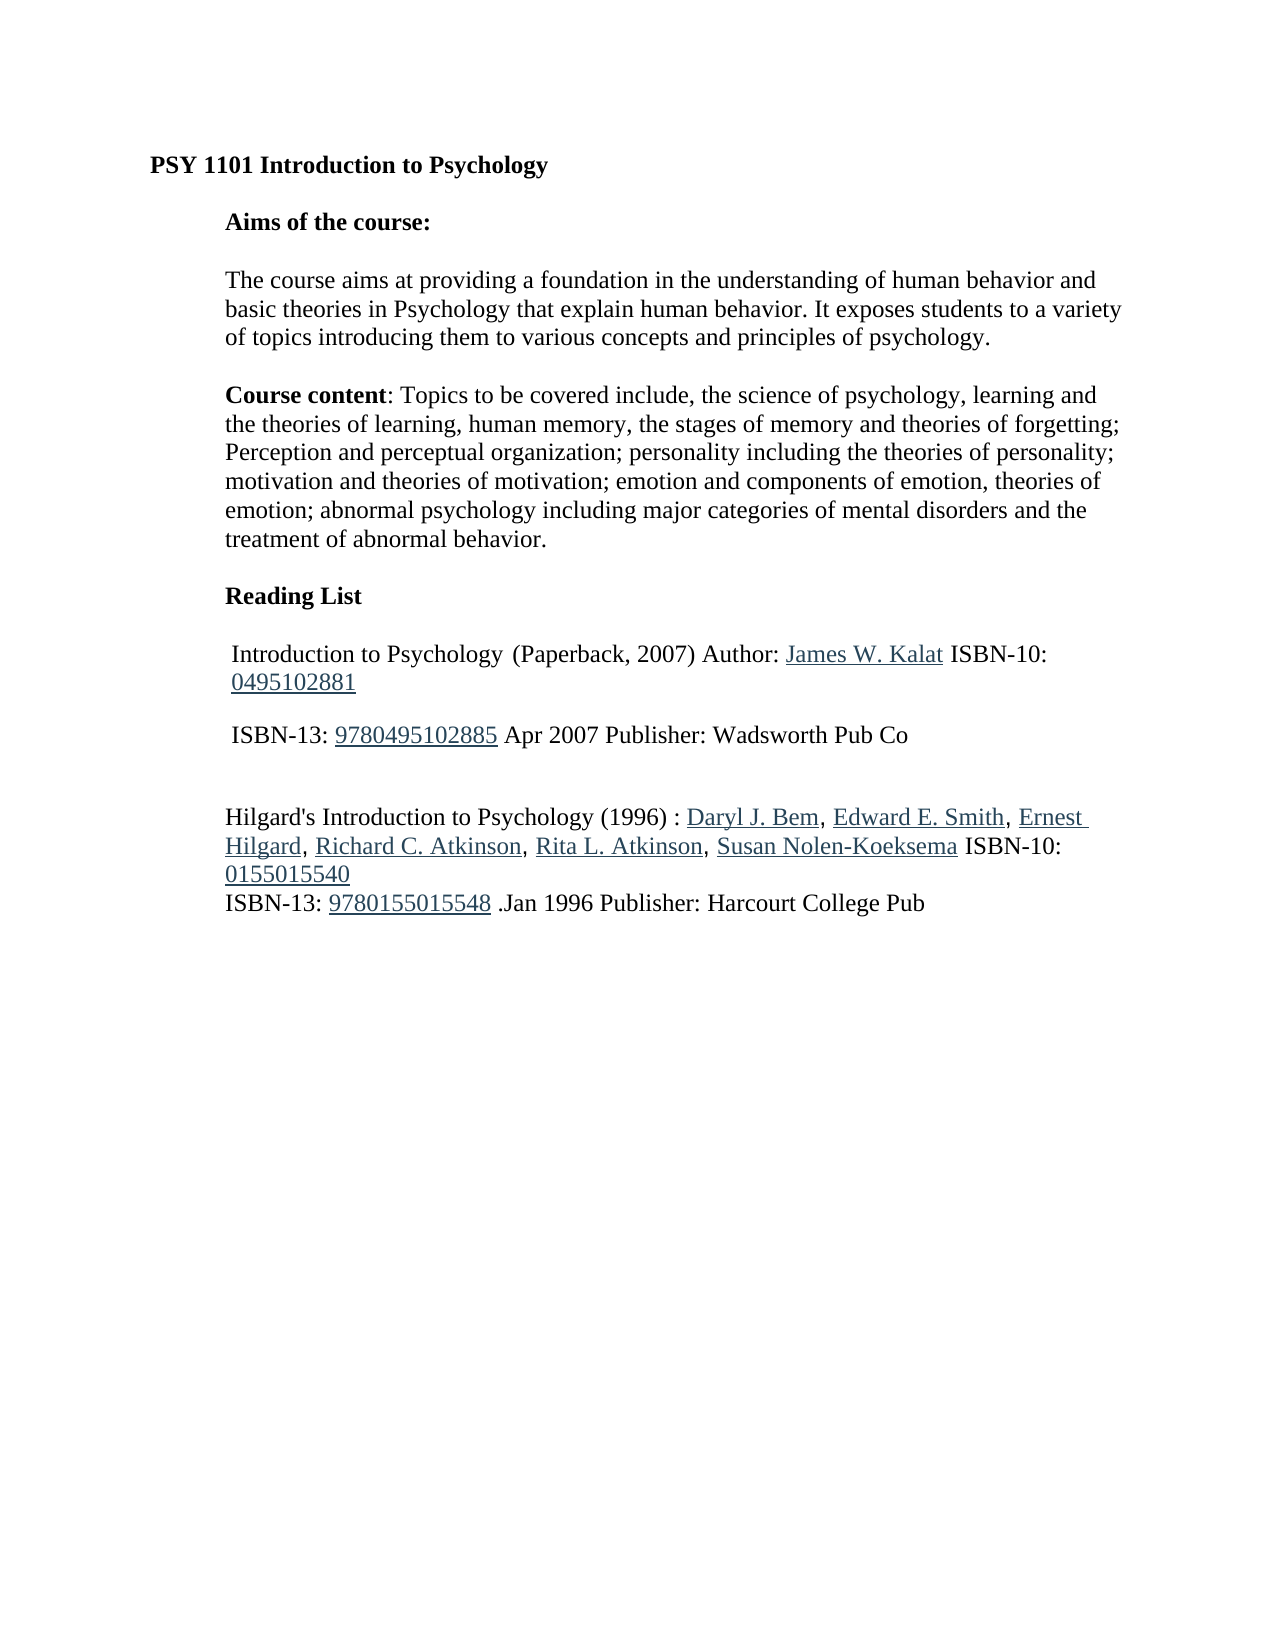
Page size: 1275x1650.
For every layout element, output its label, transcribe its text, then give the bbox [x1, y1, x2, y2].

text Introduction to Psychology (Paperback, 2007) Author: James W. Kalat ISBN-10: [150, 639, 1125, 667]
text 0495102881 [150, 667, 1125, 720]
text The course aims at providing a foundation in the understanding of human behavior and basic theories in Psychology that explain human behavior. It exposes students to a variety of topics introducing them to various concepts and principles of psychology. [225, 265, 1125, 351]
text PSY 1101 Introduction to Psychology [150, 150, 1125, 179]
text ISBN-13: 9780495102885 Apr 2007 Publisher: Wadsworth Pub Co [150, 720, 1125, 749]
text Reading List [225, 581, 1125, 610]
text Aims of the course: [225, 207, 1125, 236]
text Hilgard's Introduction to Psychology (1996) : Daryl J. Bem, Edward E. Smith, Ernest Hilgard, Richard C. Atkinson, Rita L. Atkinson, Susan Nolen-Koeksema ISBN-10: 0155015540 ISBN-13: 9780155015548 .Jan 1996 Publisher: Harcourt College Pub [150, 802, 1125, 917]
text Course content: Topics to be covered include, the science of psychology, learning and the theories of learning, human memory, the stages of memory and theories of forgetting; Perception and perceptual organization; personality including the theories of personality; motivation and theories of motivation; emotion and components of emotion, theories of emotion; abnormal psychology including major categories of mental disorders and the treatment of abnormal behavior. [225, 380, 1125, 552]
